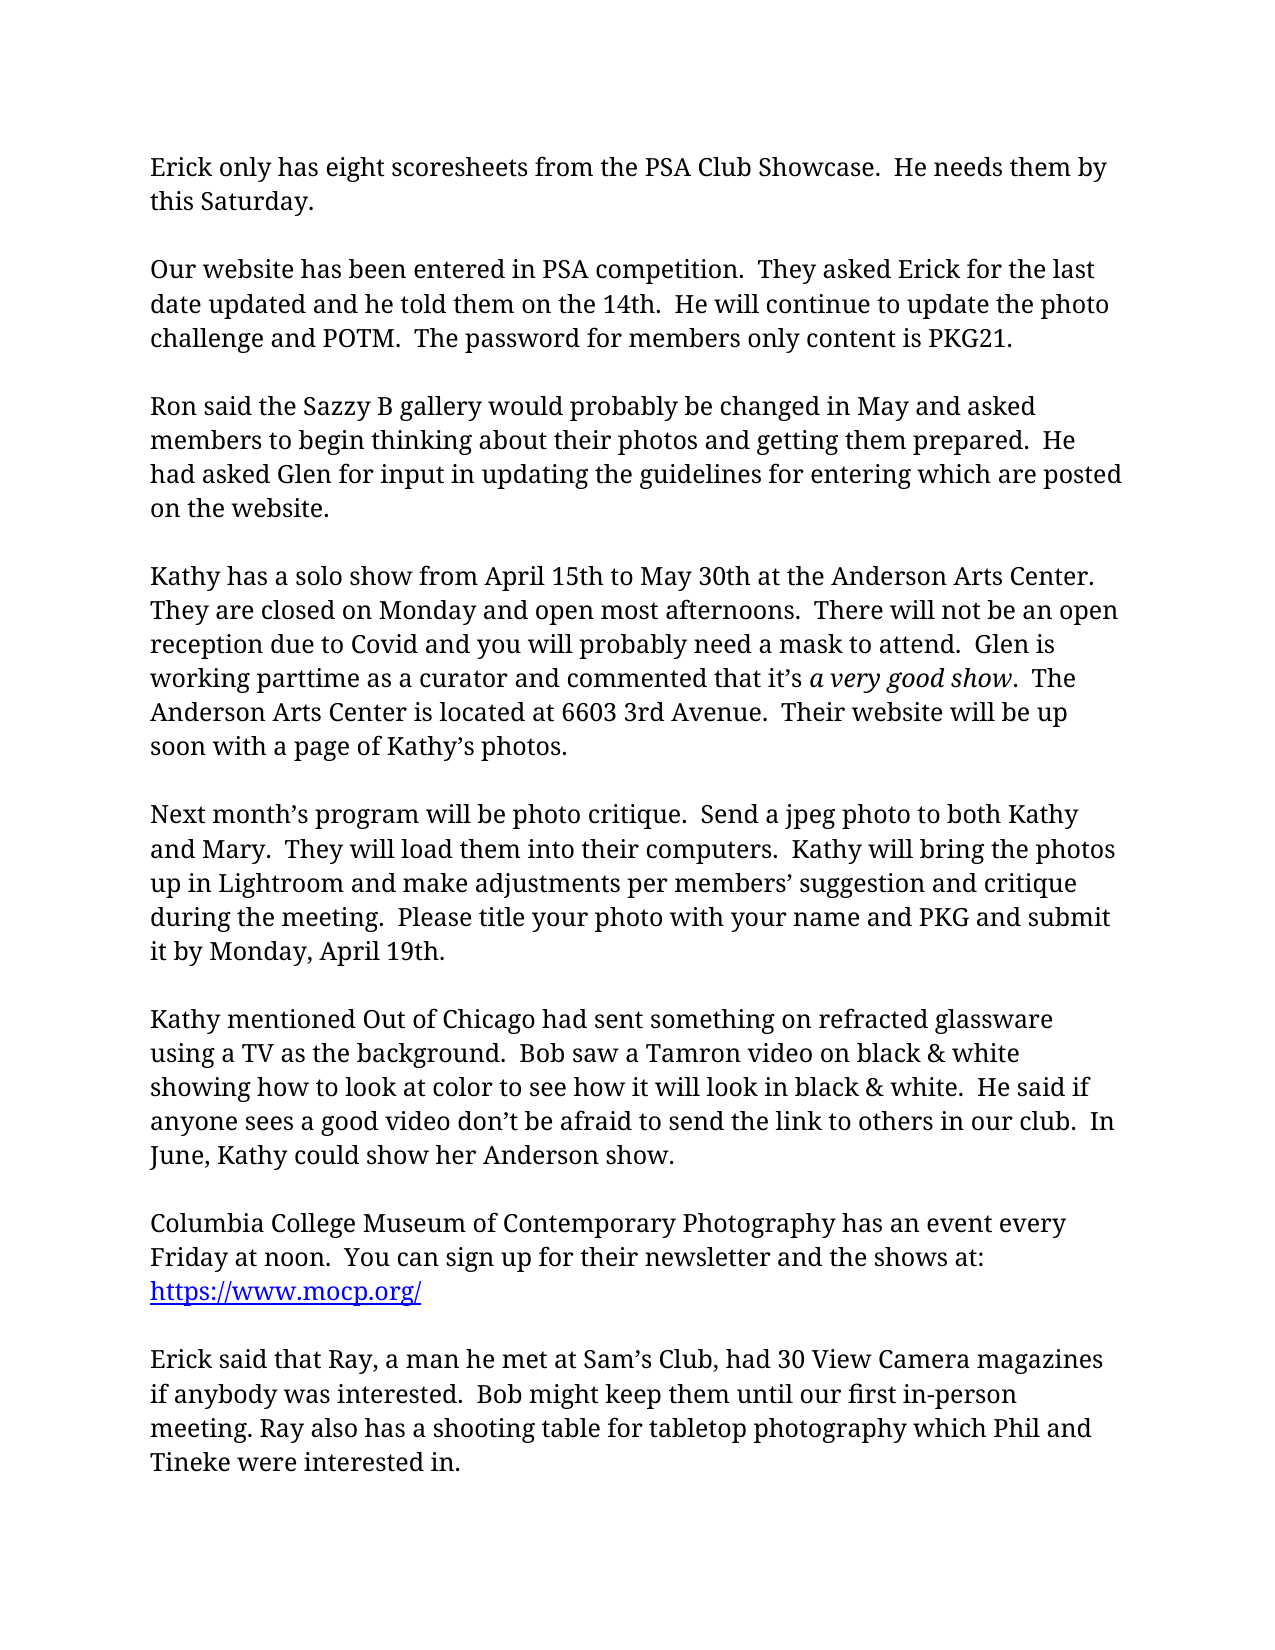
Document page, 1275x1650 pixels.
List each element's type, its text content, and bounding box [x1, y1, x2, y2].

text Our website has been entered in PSA competition. They asked Erick for the last date updated and he told them on the 14th. He will continue to update the photo challenge and POTM. The password for members only content is PKG21. [150, 252, 1125, 354]
text Ron said the Sazzy B gallery would probably be changed in May and asked members to begin thinking about their photos and getting them prepared. He had asked Glen for input in updating the guidelines for entering which are posted on the website. [150, 388, 1125, 525]
text Erick only has eight scoresheets from the PSA Club Showcase. He needs them by this Saturday. [150, 150, 1125, 218]
text Columbia College Museum of Contemporary Photography has an event every Friday at noon. You can sign up for their newsletter and the shows at: https://www.mocp.org/ [150, 1206, 1125, 1308]
text Next month’s program will be photo critique. Send a jpeg photo to both Kathy and Mary. They will load them into their computers. Kathy will bring the photos up in Lightroom and make adjustments per members’ suggestion and critique during the meeting. Please title your photo with your name and PKG and submit it by Monday, April 19th. [150, 797, 1125, 967]
text Kathy mentioned Out of Chicago had sent something on refracted glassware using a TV as the background. Bob saw a Tamron video on black & white showing how to look at color to see how it will look in black & white. He said if anyone sees a good video don’t be afraid to send the link to others in our club. In June, Kathy could show her Anderson show. [150, 1002, 1125, 1172]
text Erick said that Ray, a man he met at Sam’s Club, had 30 View Camera magazines if anybody was interested. Bob might keep them until our first in-person meeting. Ray also has a shooting table for tabletop photography which Phil and Tineke were interested in. [150, 1342, 1125, 1478]
text Kathy has a solo show from April 15th to May 30th at the Anderson Arts Center. They are closed on Monday and open most afternoons. There will not be an open reception due to Covid and you will probably need a mask to attend. Glen is working parttime as a curator and commented that it’s a very good show. The Anderson Arts Center is located at 6603 3rd Avenue. Their website will be up soon with a page of Kathy’s photos. [150, 559, 1125, 763]
